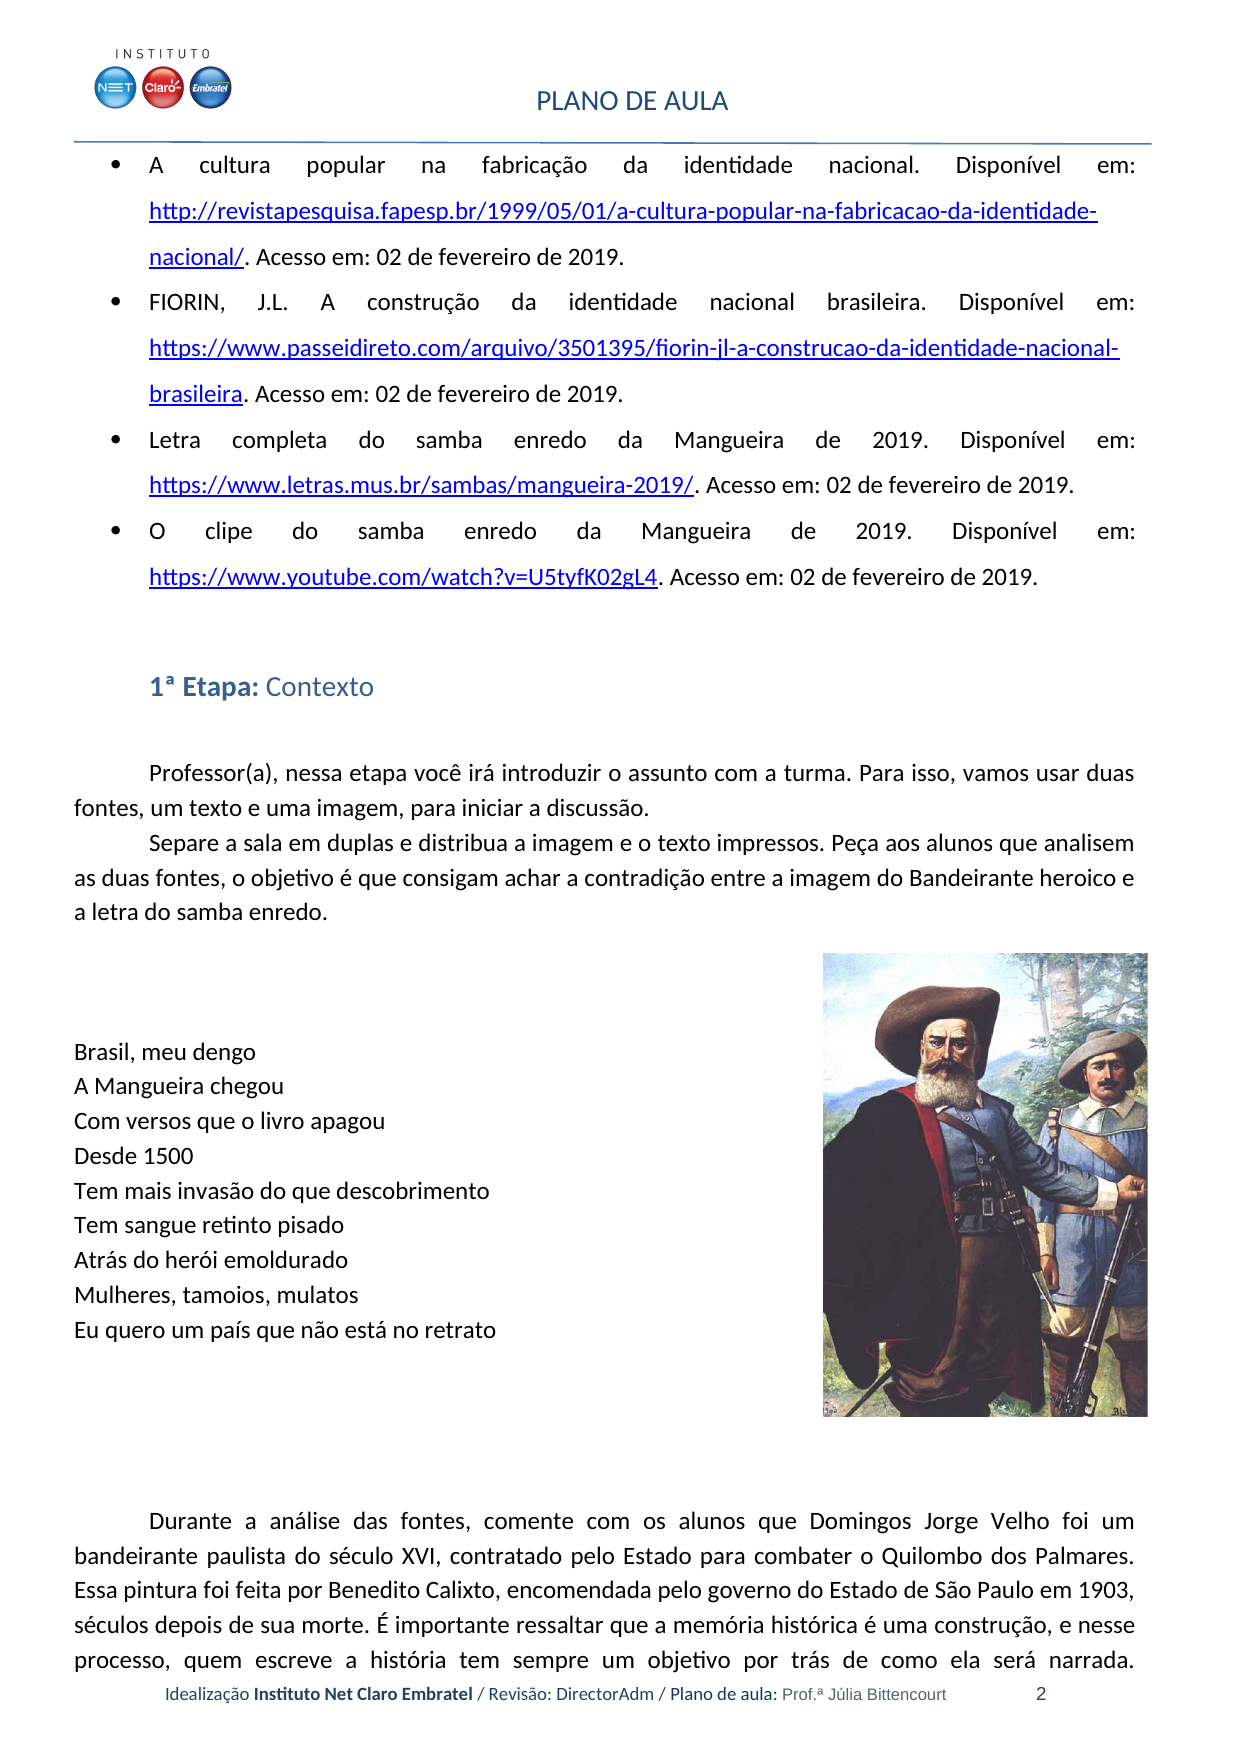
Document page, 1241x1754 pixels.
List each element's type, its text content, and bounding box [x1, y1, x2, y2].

list O clipe do samba enredo da Mangueira de 2019. Disponível em: https://www.youtube.com/watch?v=U5tyfK02gL4. Acesso em: 02 de fevereiro de 2019. [111, 515, 1137, 591]
subtitle 1ª Etapa: Contexto [74, 668, 1137, 704]
list Letra completa do samba enredo da Mangueira de 2019. Disponível em: https://www.letras.mus.br/sambas/mangueira-2019/. Acesso em: 02 de fevereiro de 2019. [111, 424, 1137, 500]
picture [822, 953, 1148, 1416]
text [74, 1505, 1137, 1675]
picture [93, 46, 233, 111]
text Separe a sala em duplas e distribua a imagem e o texto impressos. Peça aos alunos que analisem as duas fontes, o objetivo é que consigam achar a contradição entre a imagem do Bandeirante heroico e a letra do samba enredo. [74, 827, 1137, 927]
text Professor(a), nessa etapa você irá introduzir o assunto com a turma. Para isso, vamos usar duas fontes, um texto e uma imagem, para iniciar a discussão. [74, 757, 1137, 823]
list A cultura popular na fabricação da identidade nacional. Disponível em: http://revistapesquisa.fapesp.br/1999/05/01/a-cultura-popular-na-fabricacao-da-identidade-nacional/. Acesso em: 02 de fevereiro de 2019. [111, 149, 1137, 271]
text Brasil, meu dengo A Mangueira chegou Com versos que o livro apagou Desde 1500 Tem mais invasão do que descobrimento Tem sangue retinto pisado Atrás do herói emoldurado Mulheres, tamoios, mulatos Eu quero um país que não está no retrato [74, 1036, 822, 1344]
list FIORIN, J.L. A construção da identidade nacional brasileira. Disponível em: https://www.passeidireto.com/arquivo/3501395/fiorin-jl-a-construcao-da-identidade-nacional-brasileira. Acesso em: 02 de fevereiro de 2019. [111, 287, 1137, 408]
